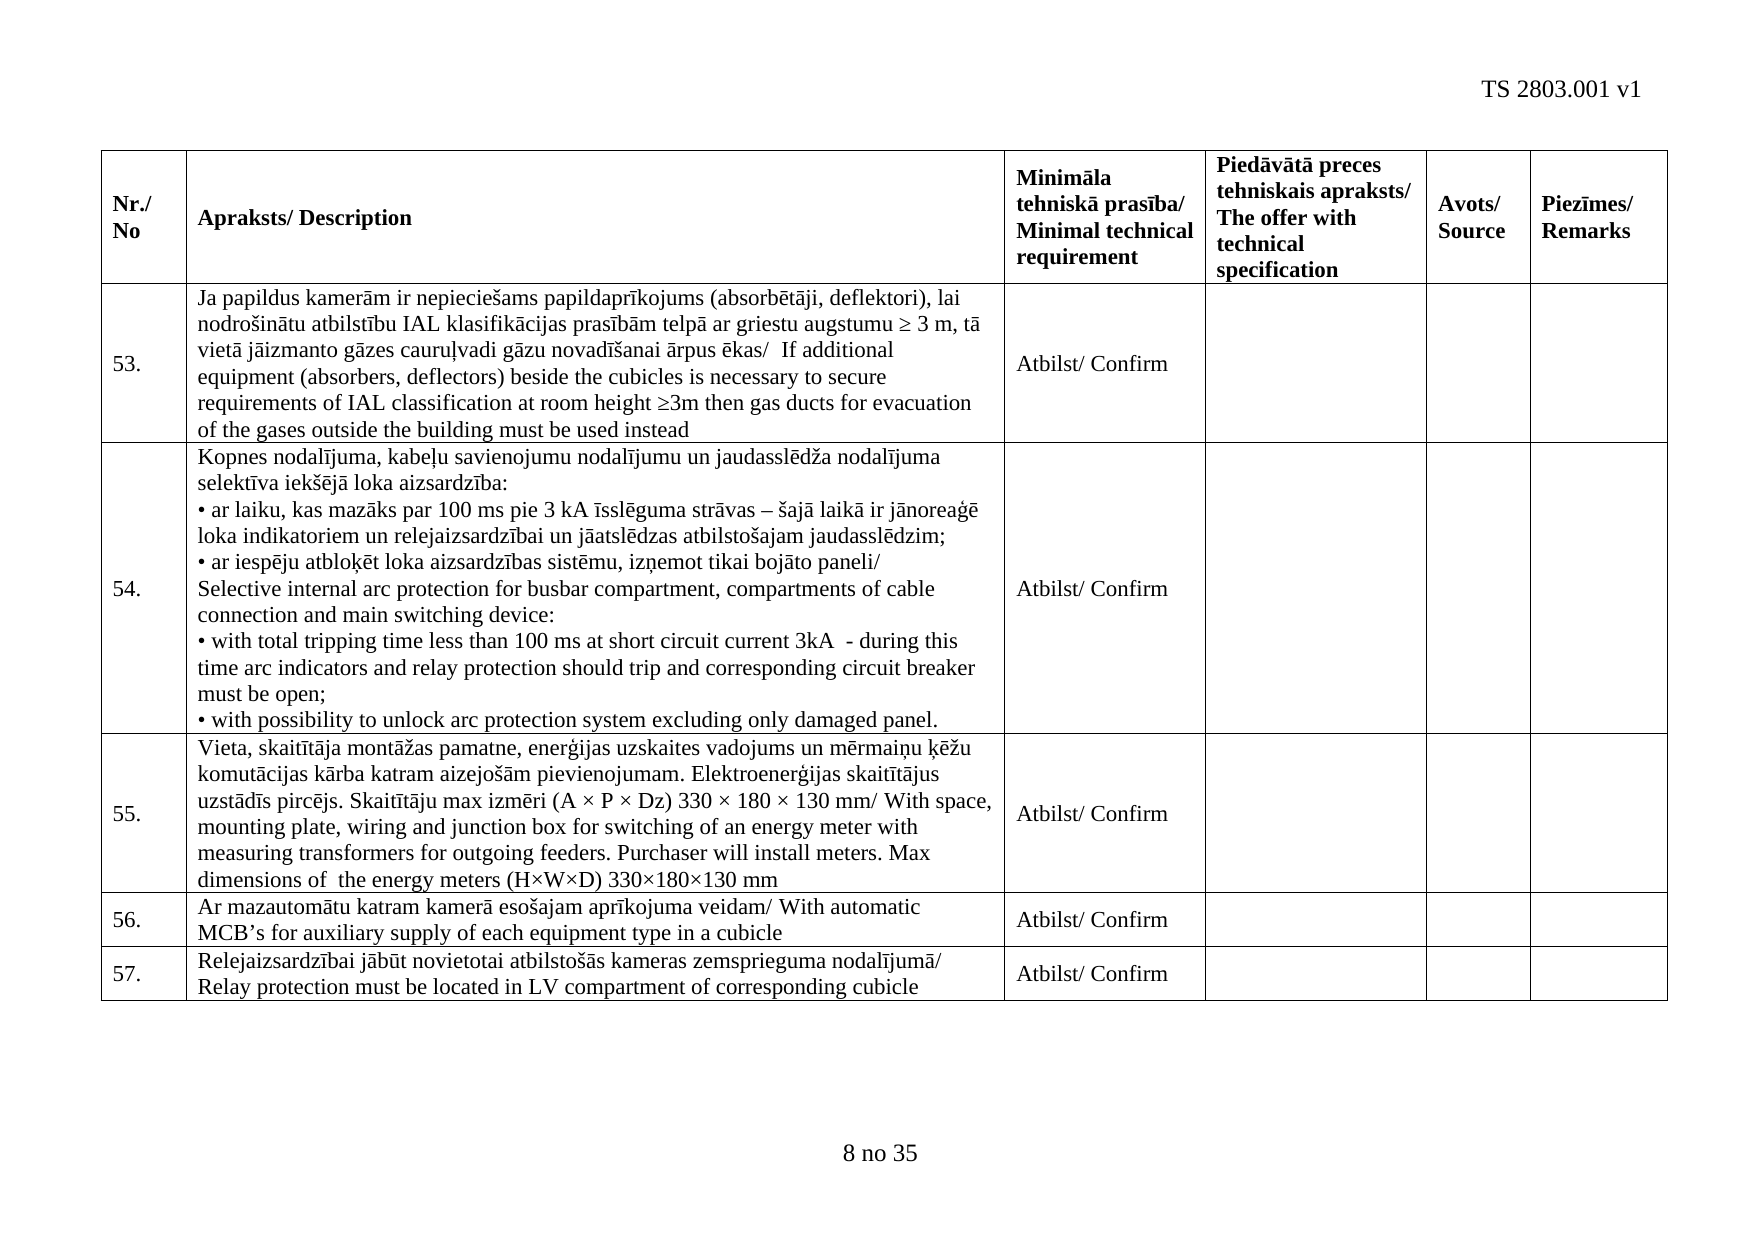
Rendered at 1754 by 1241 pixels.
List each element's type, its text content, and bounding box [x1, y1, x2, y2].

table_cell [1531, 443, 1667, 733]
table_cell [1427, 734, 1530, 892]
table_cell [102, 443, 186, 733]
table_cell [1206, 443, 1426, 733]
table_cell Ja papildus kamerām ir nepieciešams papildaprīkojums (absorbētāji, deflektori), lai nodrošinātu atbilstību IAL klasifikācijas prasībām telpā ar griestu augstumu ≥ 3 m, tā vietā jāizmanto gāzes cauruļvadi gāzu novadīšanai ārpus ēkas/ If additional equipment (absorbers, deflectors) beside the cubicles is necessary to secure requirements of IAL classification at room height ≥3m then gas ducts for evacuation of the gases outside the building must be used instead [187, 284, 1004, 442]
table_header Nr./ No [102, 151, 186, 283]
table_header Piedāvātā preces tehniskais apraksts/ The offer with technical specification [1206, 151, 1426, 283]
table_cell [102, 734, 186, 892]
table_cell Vieta, skaitītāja montāžas pamatne, enerģijas uzskaites vadojums un mērmaiņu ķēžu komutācijas kārba katram aizejošām pievienojumam. Elektroenerģijas skaitītājus uzstādīs pircējs. Skaitītāju max izmēri (A × P × Dz) 330 × 180 × 130 mm/ With space, mounting plate, wiring and junction box for switching of an energy meter with measuring transformers for outgoing feeders. Purchaser will install meters. Max dimensions of the energy meters (H×W×D) 330×180×130 mm [187, 734, 1004, 892]
table_cell Atbilst/ Confirm [1005, 443, 1205, 733]
table_cell [102, 893, 186, 946]
table_cell Atbilst/ Confirm [1005, 947, 1205, 999]
table_cell [1531, 734, 1667, 892]
table_cell [102, 947, 186, 999]
table_cell Relejaizsardzībai jābūt novietotai atbilstošās kameras zemsprieguma nodalījumā/ Relay protection must be located in LV compartment of corresponding cubicle [187, 947, 1004, 999]
table_cell [1206, 284, 1426, 442]
table_cell [1206, 947, 1426, 999]
table_cell [1531, 284, 1667, 442]
table_cell Atbilst/ Confirm [1005, 734, 1205, 892]
table_cell Ar mazautomātu katram kamerā esošajam aprīkojuma veidam/ With automatic MCB’s for auxiliary supply of each equipment type in a cubicle [187, 893, 1004, 946]
table_header Minimāla tehniskā prasība/ Minimal technical requirement [1005, 151, 1205, 283]
table_cell [1427, 893, 1530, 946]
table_cell Kopnes nodalījuma, kabeļu savienojumu nodalījumu un jaudasslēdža nodalījuma selektīva iekšējā loka aizsardzība: • ar laiku, kas mazāks par 100 ms pie 3 kA īsslēguma strāvas – šajā laikā ir jānoreaģē loka indikatoriem un relejaizsardzībai un jāatslēdzas atbilstošajam jaudasslēdzim; • ar iespēju atbloķēt loka aizsardzības sistēmu, izņemot tikai bojāto paneli/ Selective internal arc protection for busbar compartment, compartments of cable connection and main switching device: • with total tripping time less than 100 ms at short circuit current 3kA - during this time arc indicators and relay protection should trip and corresponding circuit breaker must be open; • with possibility to unlock arc protection system excluding only damaged panel. [187, 443, 1004, 733]
table_header Avots/ Source [1427, 151, 1530, 283]
table_cell Atbilst/ Confirm [1005, 893, 1205, 946]
table_cell [1531, 893, 1667, 946]
table_cell [1206, 734, 1426, 892]
table_cell [102, 284, 186, 442]
table_header Piezīmes/ Remarks [1531, 151, 1667, 283]
table_cell [1206, 893, 1426, 946]
table_header Apraksts/ Description [187, 151, 1004, 283]
table_cell [1427, 947, 1530, 999]
table_cell [1427, 443, 1530, 733]
table_cell [1427, 284, 1530, 442]
table_cell Atbilst/ Confirm [1005, 284, 1205, 442]
table_cell [1531, 947, 1667, 999]
